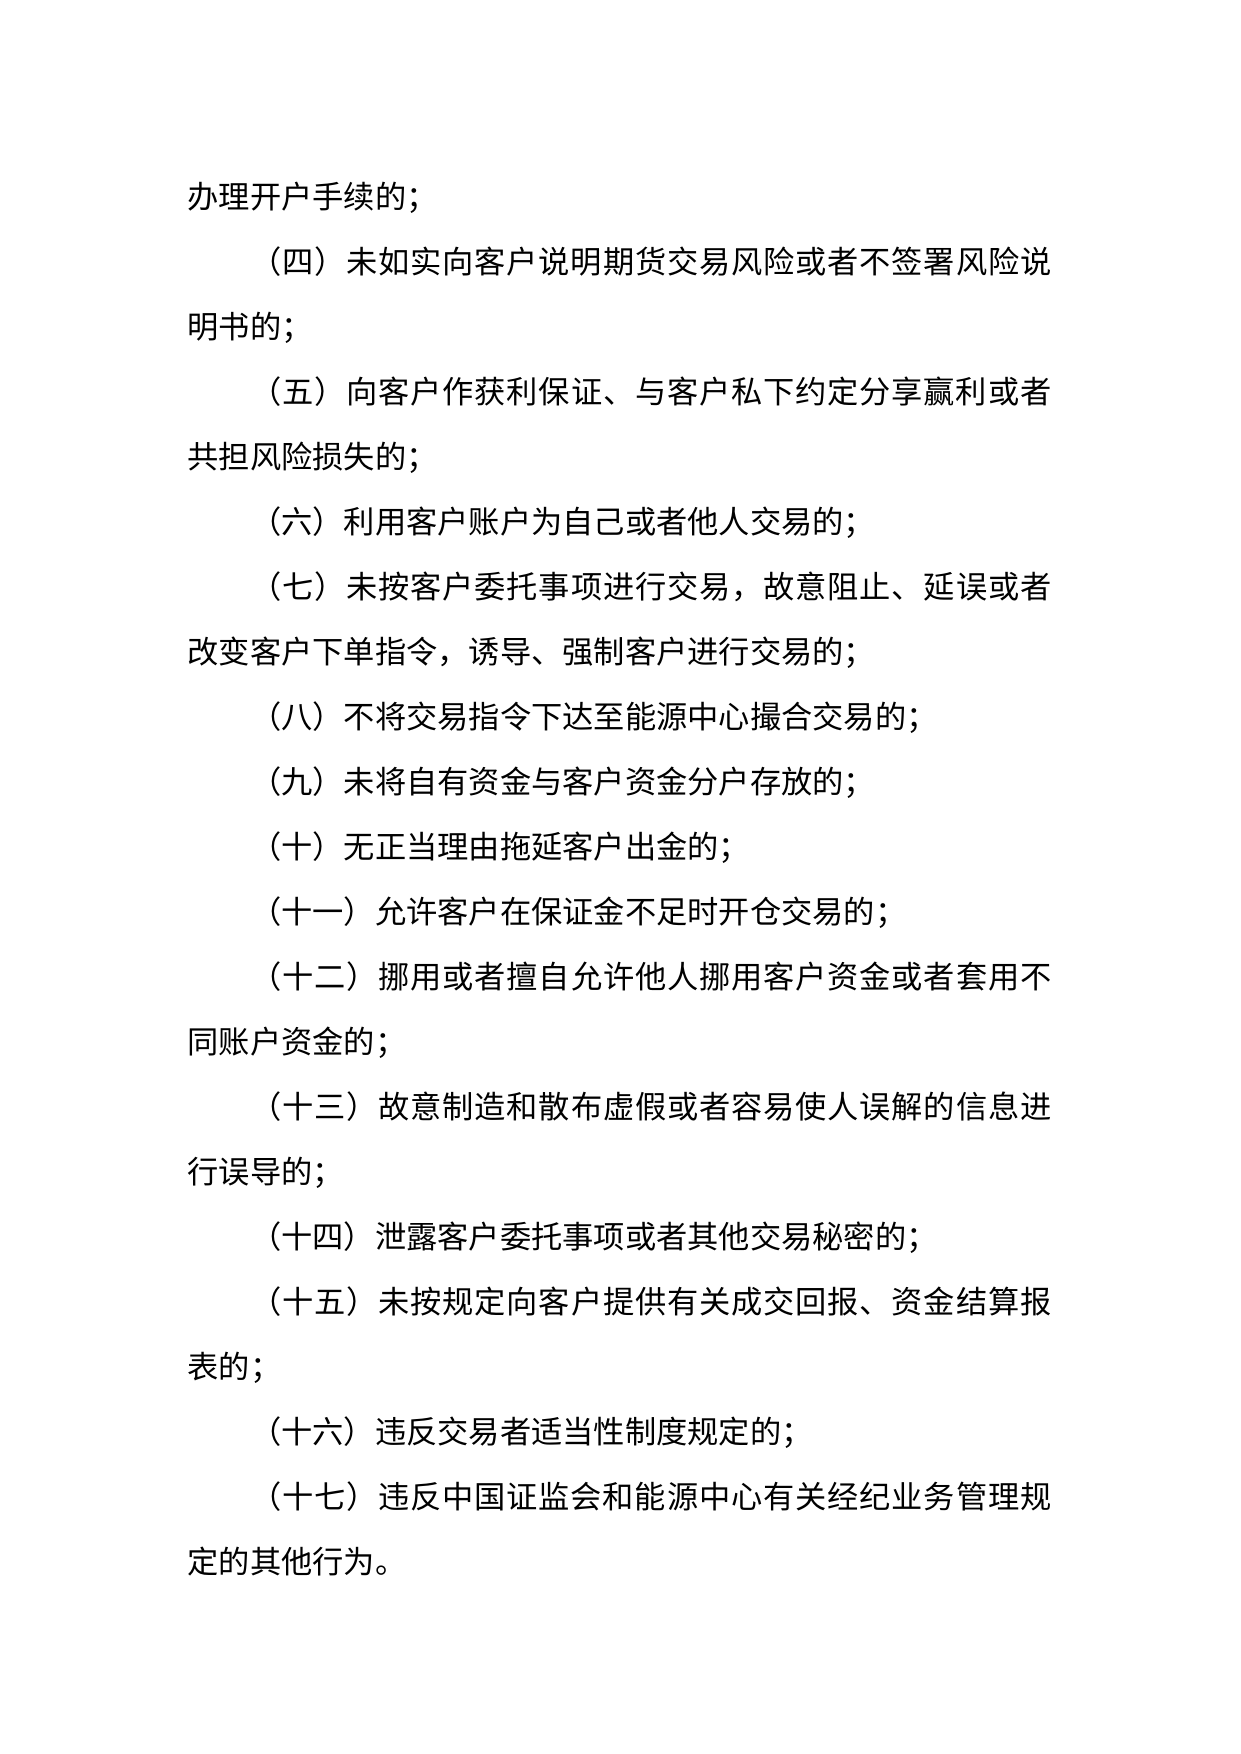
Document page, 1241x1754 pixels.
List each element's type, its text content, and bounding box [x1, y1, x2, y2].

text （七）未按客户委托事项进行交易，故意阻止、延误或者改变客户下单指令，诱导、强制客户进行交易的； [187, 552, 1053, 682]
text （六）利用客户账户为自己或者他人交易的； [187, 487, 1053, 552]
text （九）未将自有资金与客户资金分户存放的； [187, 747, 1053, 812]
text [187, 162, 1053, 227]
text （十七）违反中国证监会和能源中心有关经纪业务管理规定的其他行为。 [187, 1462, 1053, 1592]
text （十五）未按规定向客户提供有关成交回报、资金结算报表的； [187, 1267, 1053, 1397]
text （十六）违反交易者适当性制度规定的； [187, 1397, 1053, 1462]
text （四）未如实向客户说明期货交易风险或者不签署风险说明书的； [187, 227, 1053, 357]
text （十二）挪用或者擅自允许他人挪用客户资金或者套用不同账户资金的； [187, 942, 1053, 1072]
text （十）无正当理由拖延客户出金的； [187, 812, 1053, 877]
text （十一）允许客户在保证金不足时开仓交易的； [187, 877, 1053, 942]
text （十三）故意制造和散布虚假或者容易使人误解的信息进行误导的； [187, 1072, 1053, 1202]
text （八）不将交易指令下达至能源中心撮合交易的； [187, 682, 1053, 747]
text （五）向客户作获利保证、与客户私下约定分享赢利或者共担风险损失的； [187, 357, 1053, 487]
text （十四）泄露客户委托事项或者其他交易秘密的； [187, 1202, 1053, 1267]
